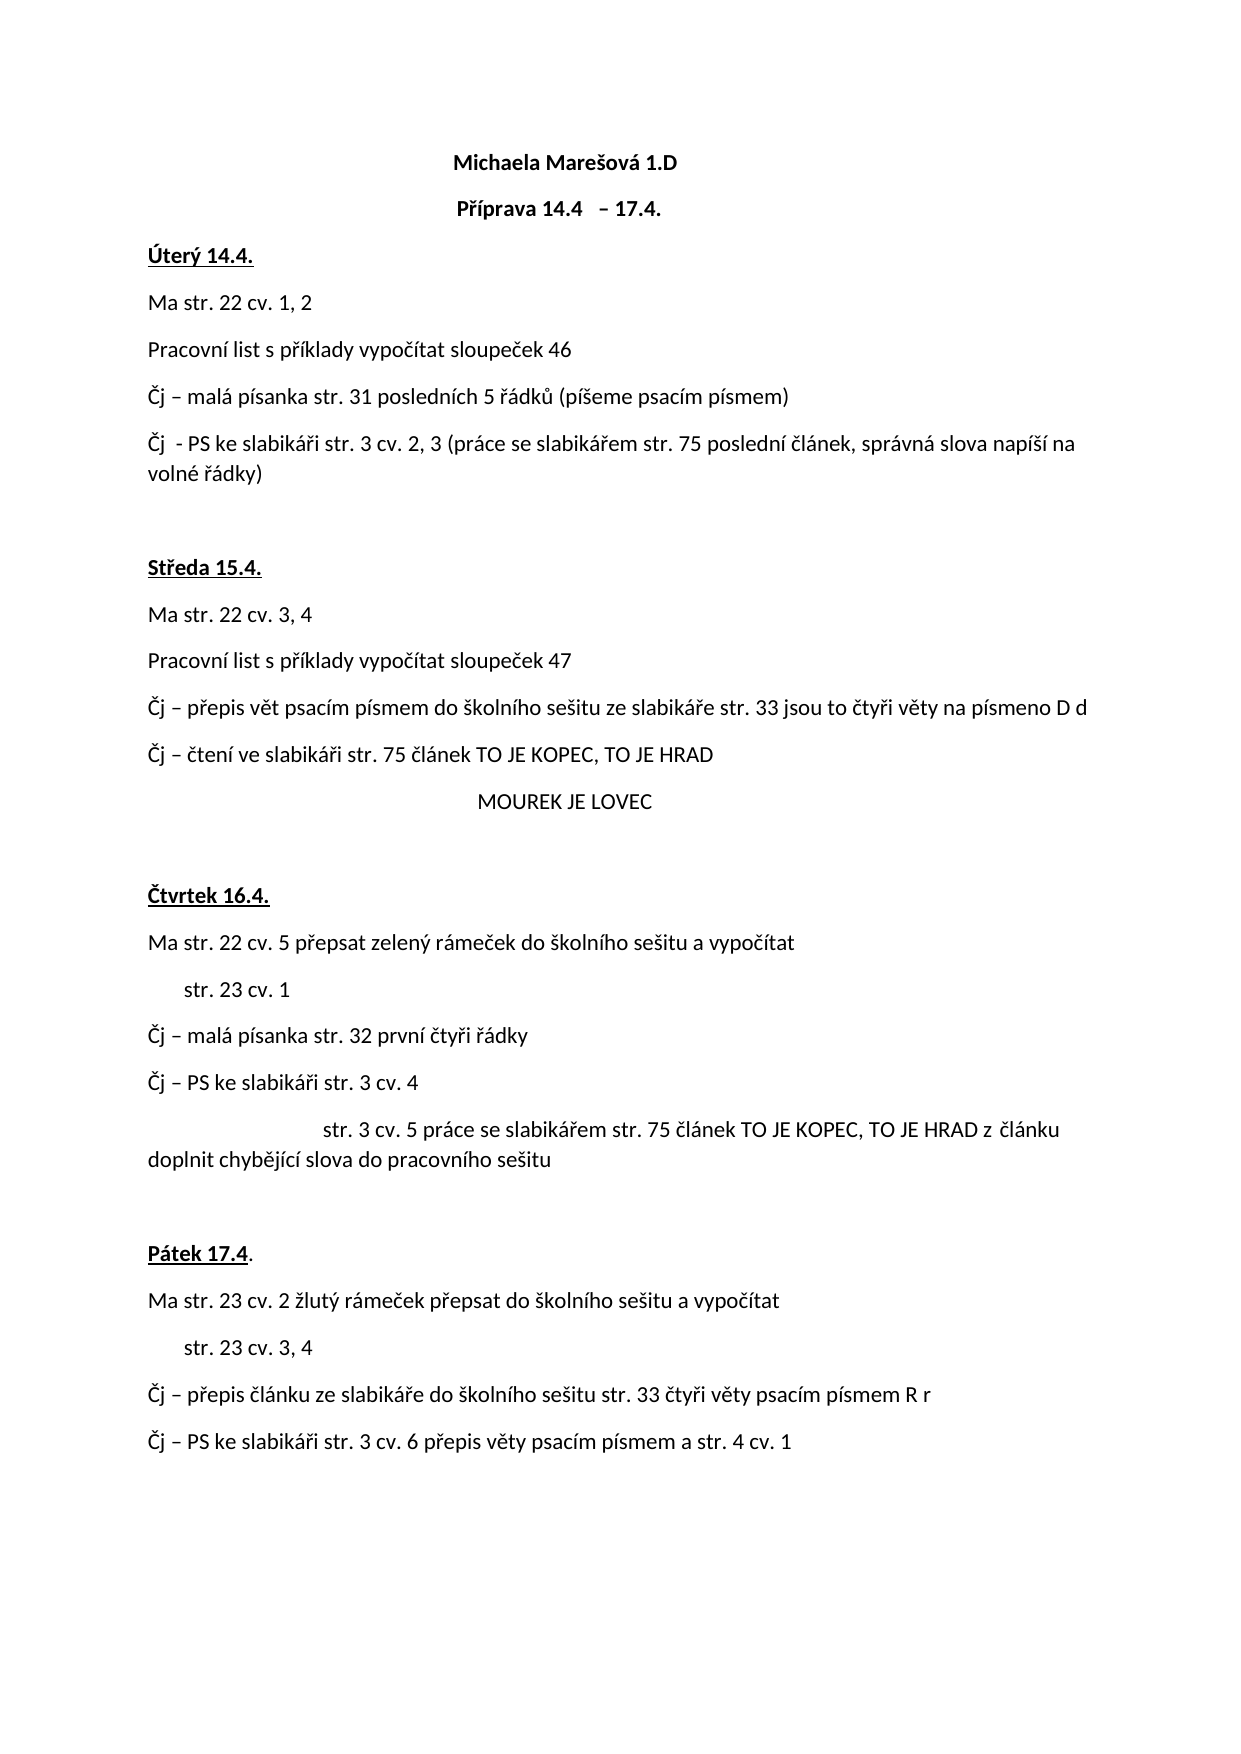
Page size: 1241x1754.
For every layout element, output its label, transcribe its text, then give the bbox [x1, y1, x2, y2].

text str. 3 cv. 5 práce se slabikářem str. 75 článek TO JE KOPEC, TO JE HRAD z článku doplnit chybějící slova do pracovního sešitu [148, 1115, 1093, 1173]
text Čj – přepis článku ze slabikáře do školního sešitu str. 33 čtyři věty psacím písmem R r [148, 1380, 1093, 1408]
text Příprava 14.4 – 17.4. [148, 194, 1093, 222]
text Čj – čtení ve slabikáři str. 75 článek TO JE KOPEC, TO JE HRAD [148, 740, 1093, 768]
text Pátek 17.4. [148, 1239, 1093, 1267]
text Pracovní list s příklady vypočítat sloupeček 46 [148, 335, 1093, 363]
text Čj - PS ke slabikáři str. 3 cv. 2, 3 (práce se slabikářem str. 75 poslední článek, správná slova napíší na volné řádky) [148, 429, 1093, 487]
text str. 23 cv. 1 [148, 975, 1093, 1003]
text Úterý 14.4. [148, 241, 1093, 269]
text Středa 15.4. [148, 553, 1093, 581]
text Ma str. 23 cv. 2 žlutý rámeček přepsat do školního sešitu a vypočítat [148, 1286, 1093, 1314]
text Čj – malá písanka str. 32 první čtyři řádky [148, 1022, 1093, 1049]
text Michaela Marešová 1.D [148, 148, 1093, 176]
text Ma str. 22 cv. 5 přepsat zelený rámeček do školního sešitu a vypočítat [148, 928, 1093, 956]
text Čj – přepis vět psacím písmem do školního sešitu ze slabikáře str. 33 jsou to čtyři věty na písmeno D d [148, 693, 1093, 721]
text Čj – PS ke slabikáři str. 3 cv. 6 přepis věty psacím písmem a str. 4 cv. 1 [148, 1427, 1093, 1455]
text Čtvrtek 16.4. [148, 881, 1093, 909]
text Ma str. 22 cv. 3, 4 [148, 600, 1093, 628]
text Ma str. 22 cv. 1, 2 [148, 288, 1093, 316]
text MOUREK JE LOVEC [148, 787, 1093, 815]
text str. 23 cv. 3, 4 [148, 1333, 1093, 1361]
text Pracovní list s příklady vypočítat sloupeček 47 [148, 647, 1093, 674]
text Čj – PS ke slabikáři str. 3 cv. 4 [148, 1068, 1093, 1096]
text Čj – malá písanka str. 31 posledních 5 řádků (píšeme psacím písmem) [148, 382, 1093, 410]
